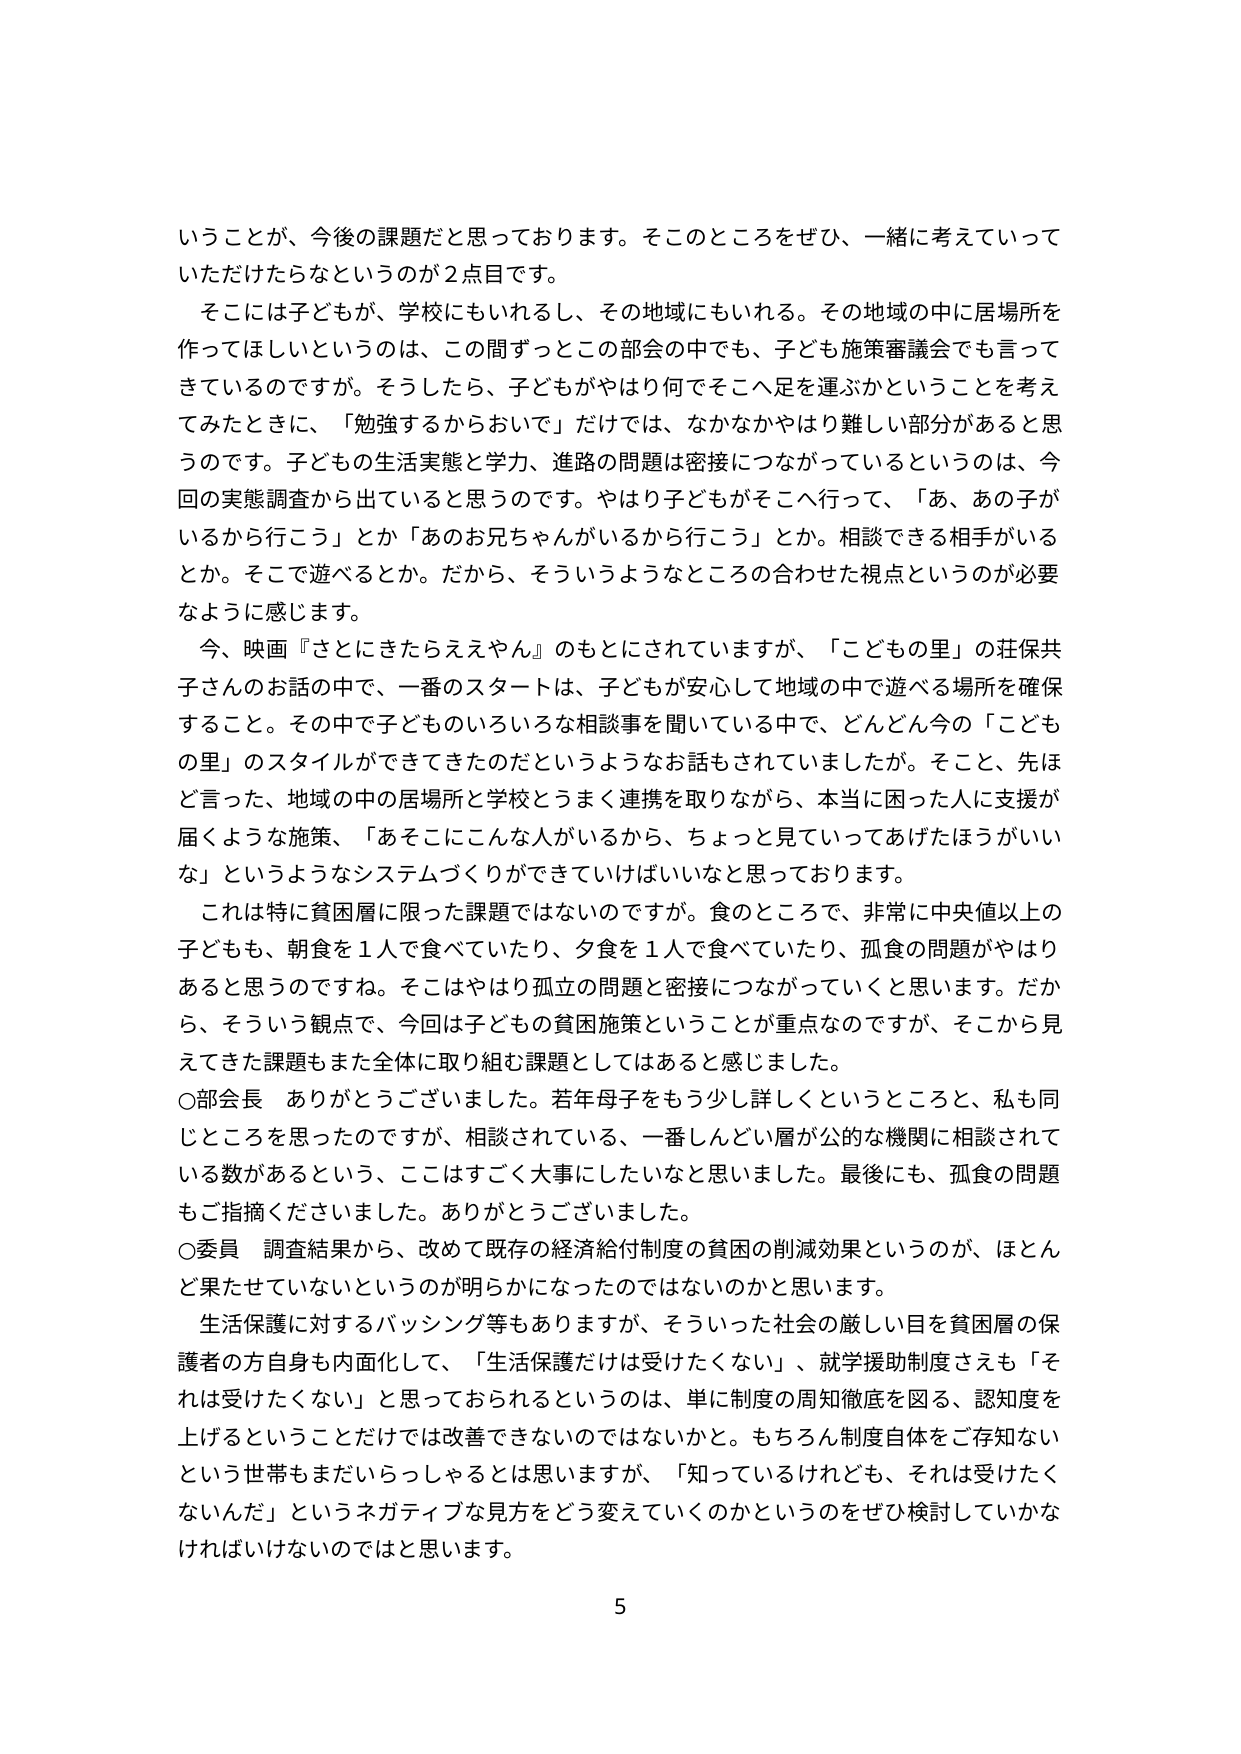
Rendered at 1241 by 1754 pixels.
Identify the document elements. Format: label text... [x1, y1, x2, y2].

text これは特に貧困層に限った課題ではないのですが。食のところで、非常に中央値以上の子どもも、朝食を１人で食べていたり、夕食を１人で食べていたり、孤食の問題がやはりあると思うのですね。そこはやはり孤立の問題と密接につながっていくと思います。だから、そういう観点で、今回は子どもの貧困施策ということが重点なのですが、そこから見えてきた課題もまた全体に取り組む課題としてはあると感じました。 [177, 892, 1063, 1079]
text ○部会長 ありがとうございました。若年母子をもう少し詳しくというところと、私も同じところを思ったのですが、相談されている、一番しんどい層が公的な機関に相談されている数があるという、ここはすごく大事にしたいなと思いました。最後にも、孤食の問題もご指摘くださいました。ありがとうございました。 [177, 1079, 1063, 1229]
text そこには子どもが、学校にもいれるし、その地域にもいれる。その地域の中に居場所を作ってほしいというのは、この間ずっとこの部会の中でも、子ども施策審議会でも言ってきているのですが。そうしたら、子どもがやはり何でそこへ足を運ぶかということを考えてみたときに、「勉強するからおいで」だけでは、なかなかやはり難しい部分があると思うのです。子どもの生活実態と学力、進路の問題は密接につながっているというのは、今回の実態調査から出ていると思うのです。やはり子どもがそこへ行って、「あ、あの子がいるから行こう」とか「あのお兄ちゃんがいるから行こう」とか。相談できる相手がいるとか。そこで遊べるとか。だから、そういうようなところの合わせた視点というのが必要なように感じます。 [177, 292, 1063, 629]
text 今、映画『さとにきたらええやん』のもとにされていますが、「こどもの里」の荘保共子さんのお話の中で、一番のスタートは、子どもが安心して地域の中で遊べる場所を確保すること。その中で子どものいろいろな相談事を聞いている中で、どんどん今の「こどもの里」のスタイルができてきたのだというようなお話もされていましたが。そこと、先ほど言った、地域の中の居場所と学校とうまく連携を取りながら、本当に困った人に支援が届くような施策、「あそこにこんな人がいるから、ちょっと見ていってあげたほうがいいな」というようなシステムづくりができていけばいいなと思っております。 [177, 629, 1063, 892]
text ○委員 調査結果から、改めて既存の経済給付制度の貧困の削減効果というのが、ほとんど果たせていないというのが明らかになったのではないのかと思います。 [177, 1229, 1063, 1304]
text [177, 217, 1063, 292]
text 生活保護に対するバッシング等もありますが、そういった社会の厳しい目を貧困層の保護者の方自身も内面化して、「生活保護だけは受けたくない」、就学援助制度さえも「それは受けたくない」と思っておられるというのは、単に制度の周知徹底を図る、認知度を上げるということだけでは改善できないのではないかと。もちろん制度自体をご存知ないという世帯もまだいらっしゃるとは思いますが、「知っているけれども、それは受けたくないんだ」というネガティブな見方をどう変えていくのかというのをぜひ検討していかなければいけないのではと思います。 [177, 1304, 1063, 1567]
